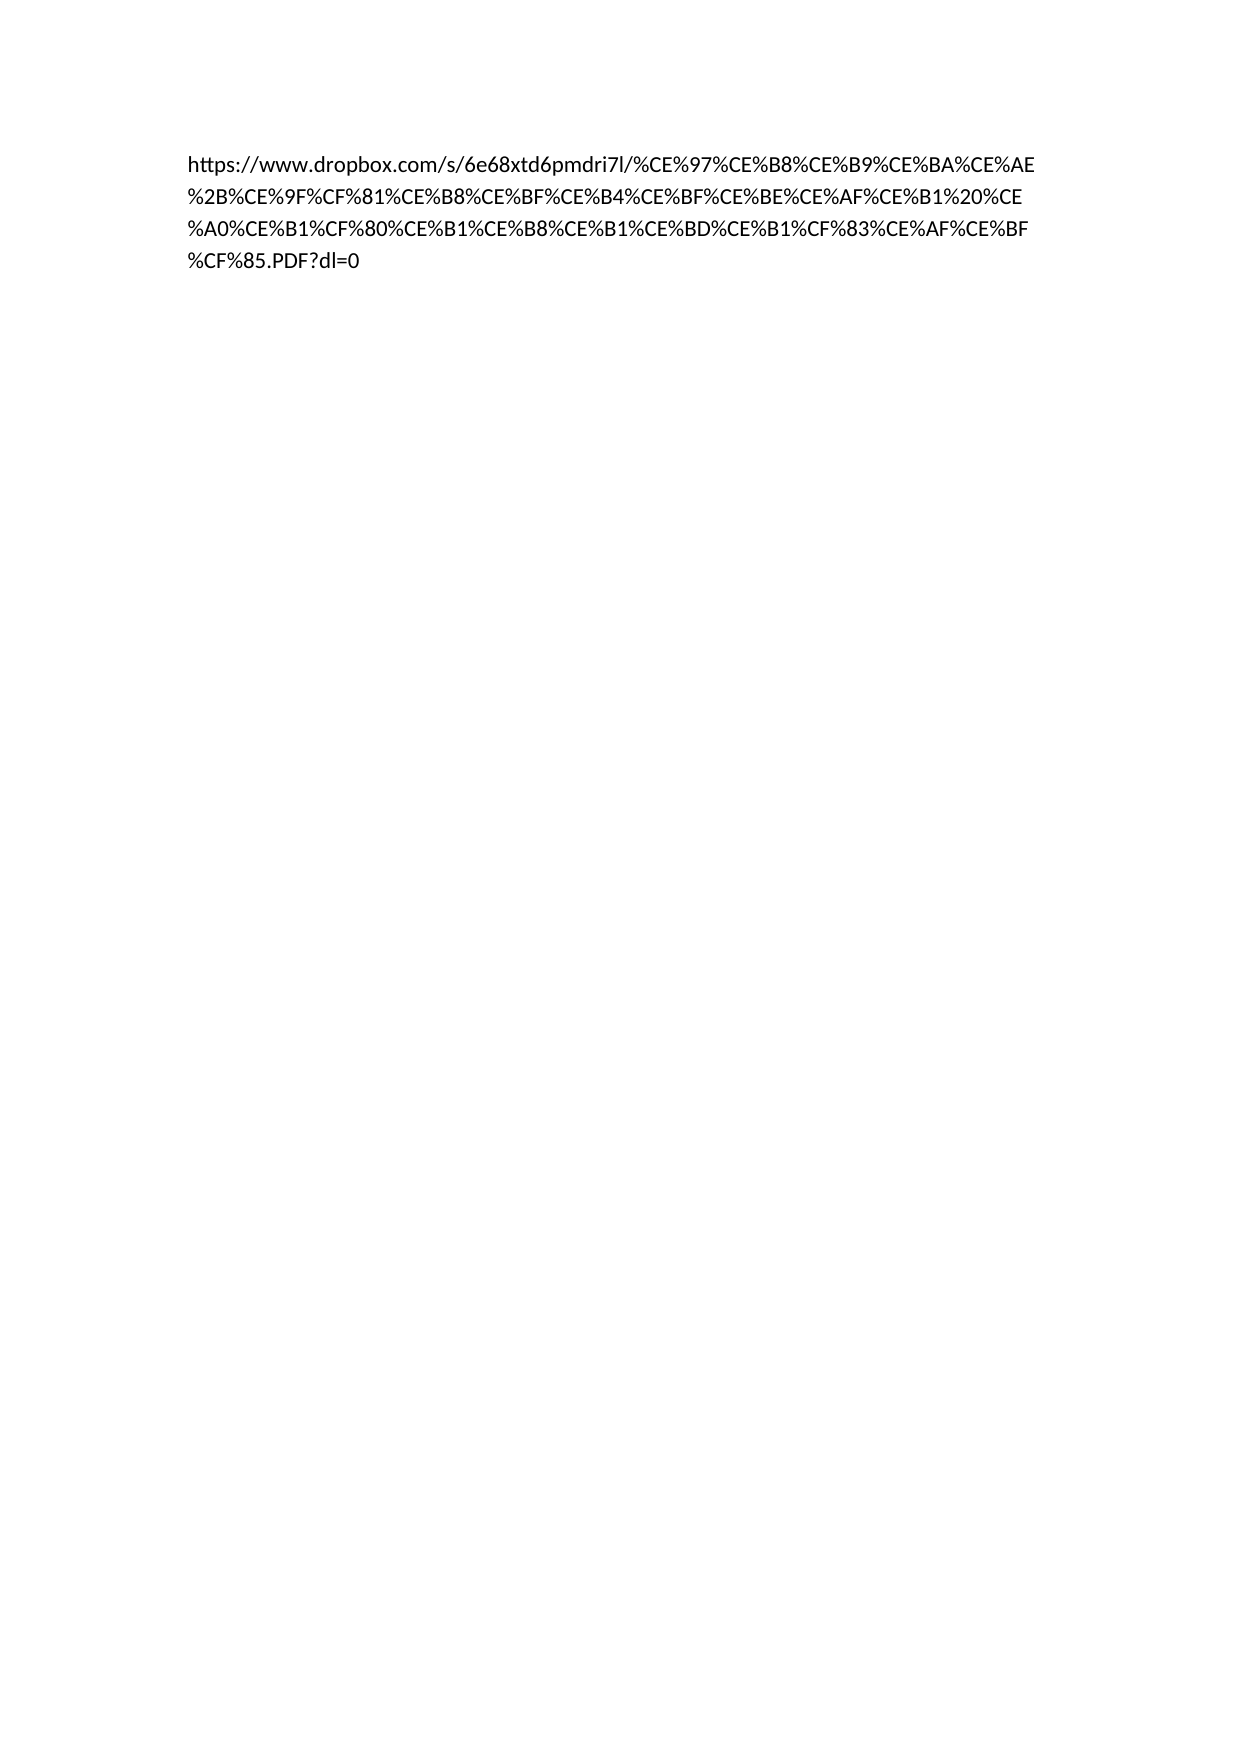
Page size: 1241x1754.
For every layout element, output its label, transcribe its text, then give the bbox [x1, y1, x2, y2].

text https://www.dropbox.com/s/6e68xtd6pmdri7l/%CE%97%CE%B8%CE%B9%CE%BA%CE%AE%2B%CE%9F%CF%81%CE%B8%CE%BF%CE%B4%CE%BF%CE%BE%CE%AF%CE%B1%20%CE%A0%CE%B1%CF%80%CE%B1%CE%B8%CE%B1%CE%BD%CE%B1%CF%83%CE%AF%CE%BF%CF%85.PDF?dl=0 [187, 150, 1053, 274]
